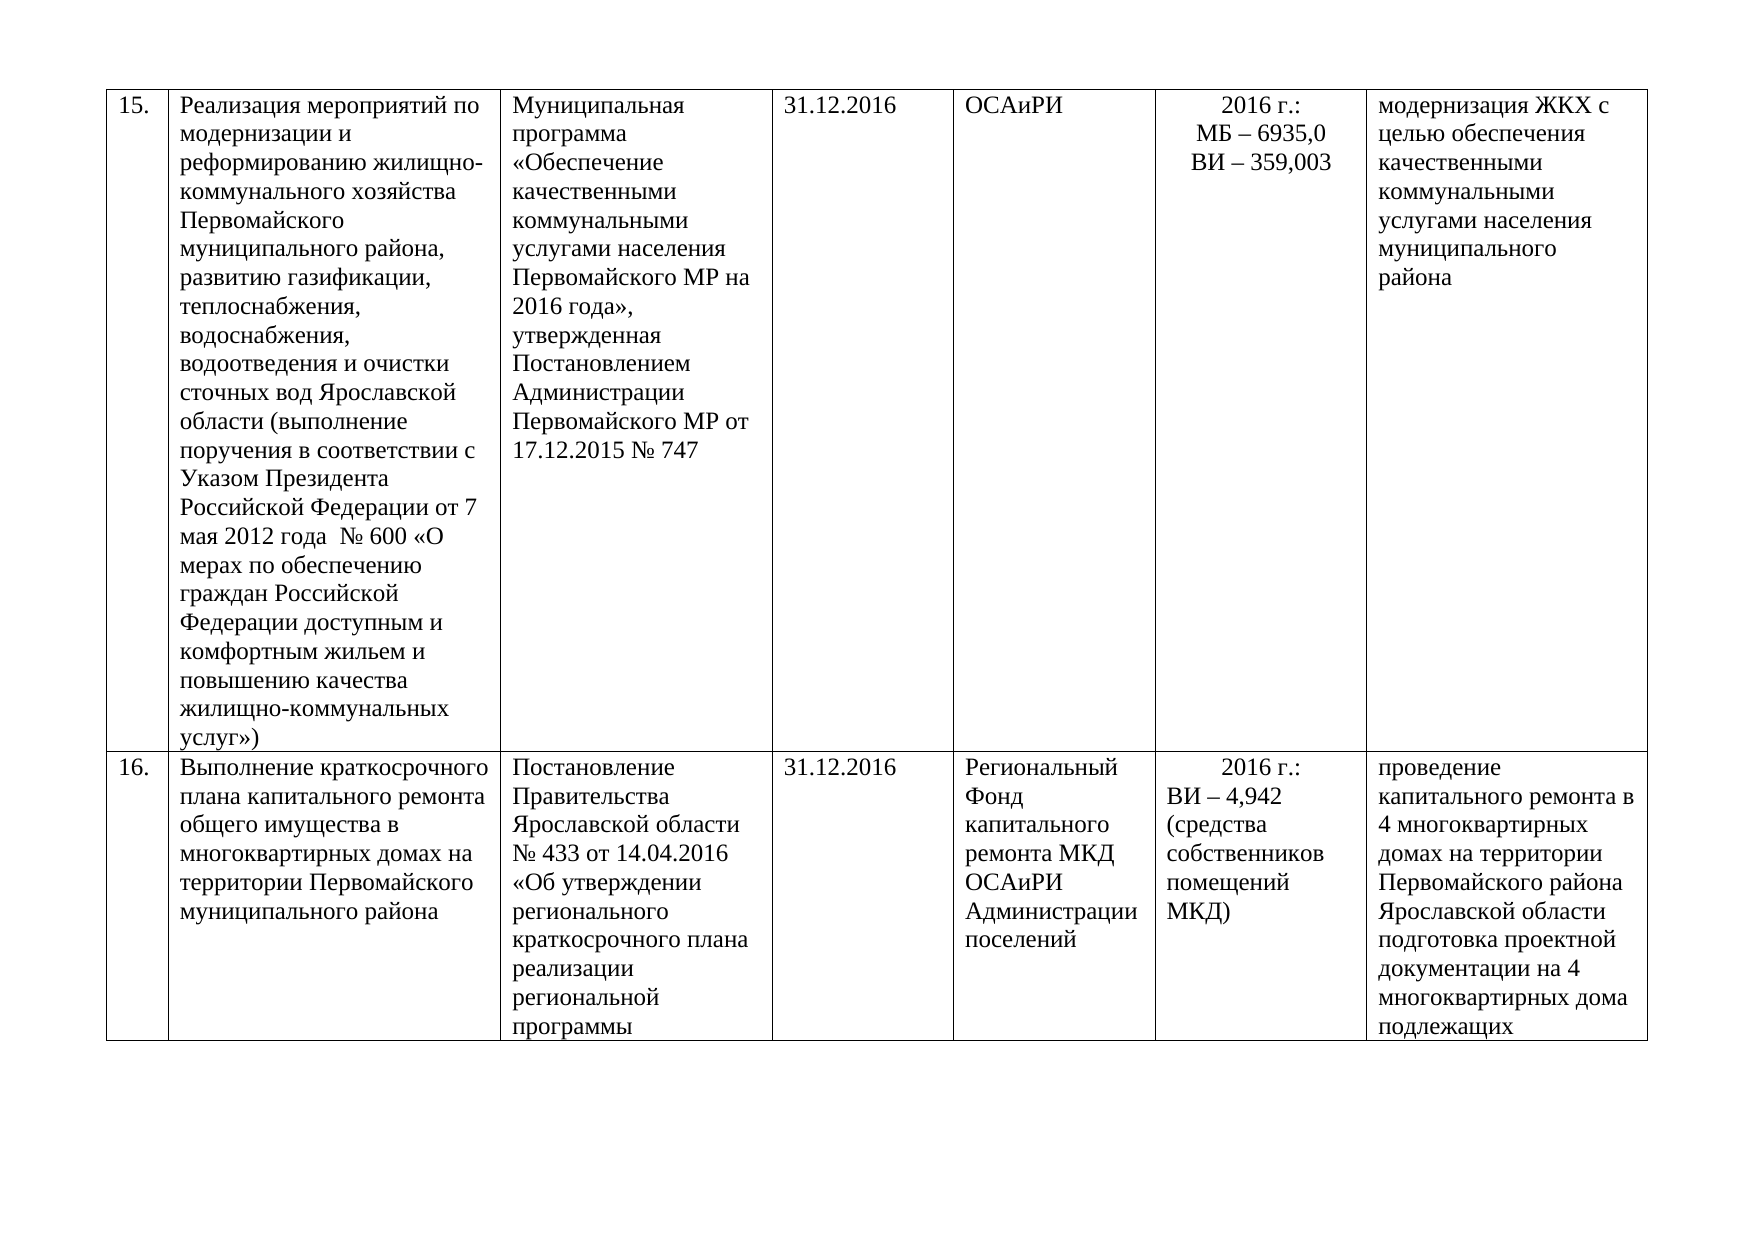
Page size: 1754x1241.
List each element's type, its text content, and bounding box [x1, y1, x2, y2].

table_cell 31.12.2016 [773, 90, 953, 751]
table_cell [1156, 752, 1366, 1039]
table_cell Реализация мероприятий по модернизации и реформированию жилищно-коммунального хозяйства Первомайского муниципального района, развитию газификации, теплоснабжения, водоснабжения, водоотведения и очистки сточных вод Ярославской области (выполнение поручения в соответствии с Указом Президента Российской Федерации от 7 мая 2012 года № 600 «О мерах по обеспечению граждан Российской Федерации доступным и комфортным жильем и повышению качества жилищно-коммунальных услуг») [169, 90, 500, 751]
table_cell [1367, 752, 1647, 1039]
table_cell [501, 752, 772, 1039]
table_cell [169, 752, 500, 1039]
table_cell 2016 г.: МБ – 6935,0 ВИ – 359,003 [1156, 90, 1366, 751]
table_cell модернизация ЖКХ с целью обеспечения качественными коммунальными услугами населения муниципального района [1367, 90, 1647, 751]
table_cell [954, 752, 1155, 1039]
table_cell ОСАиРИ [954, 90, 1155, 751]
table_cell 31.12.2016 [773, 752, 953, 1039]
table_cell 15. [107, 90, 168, 751]
table_cell Муниципальная программа «Обеспечение качественными коммунальными услугами населения Первомайского МР на 2016 года», утвержденная Постановлением Администрации Первомайского МР от 17.12.2015 № 747 [501, 90, 772, 751]
table_cell 16. [107, 752, 168, 1039]
